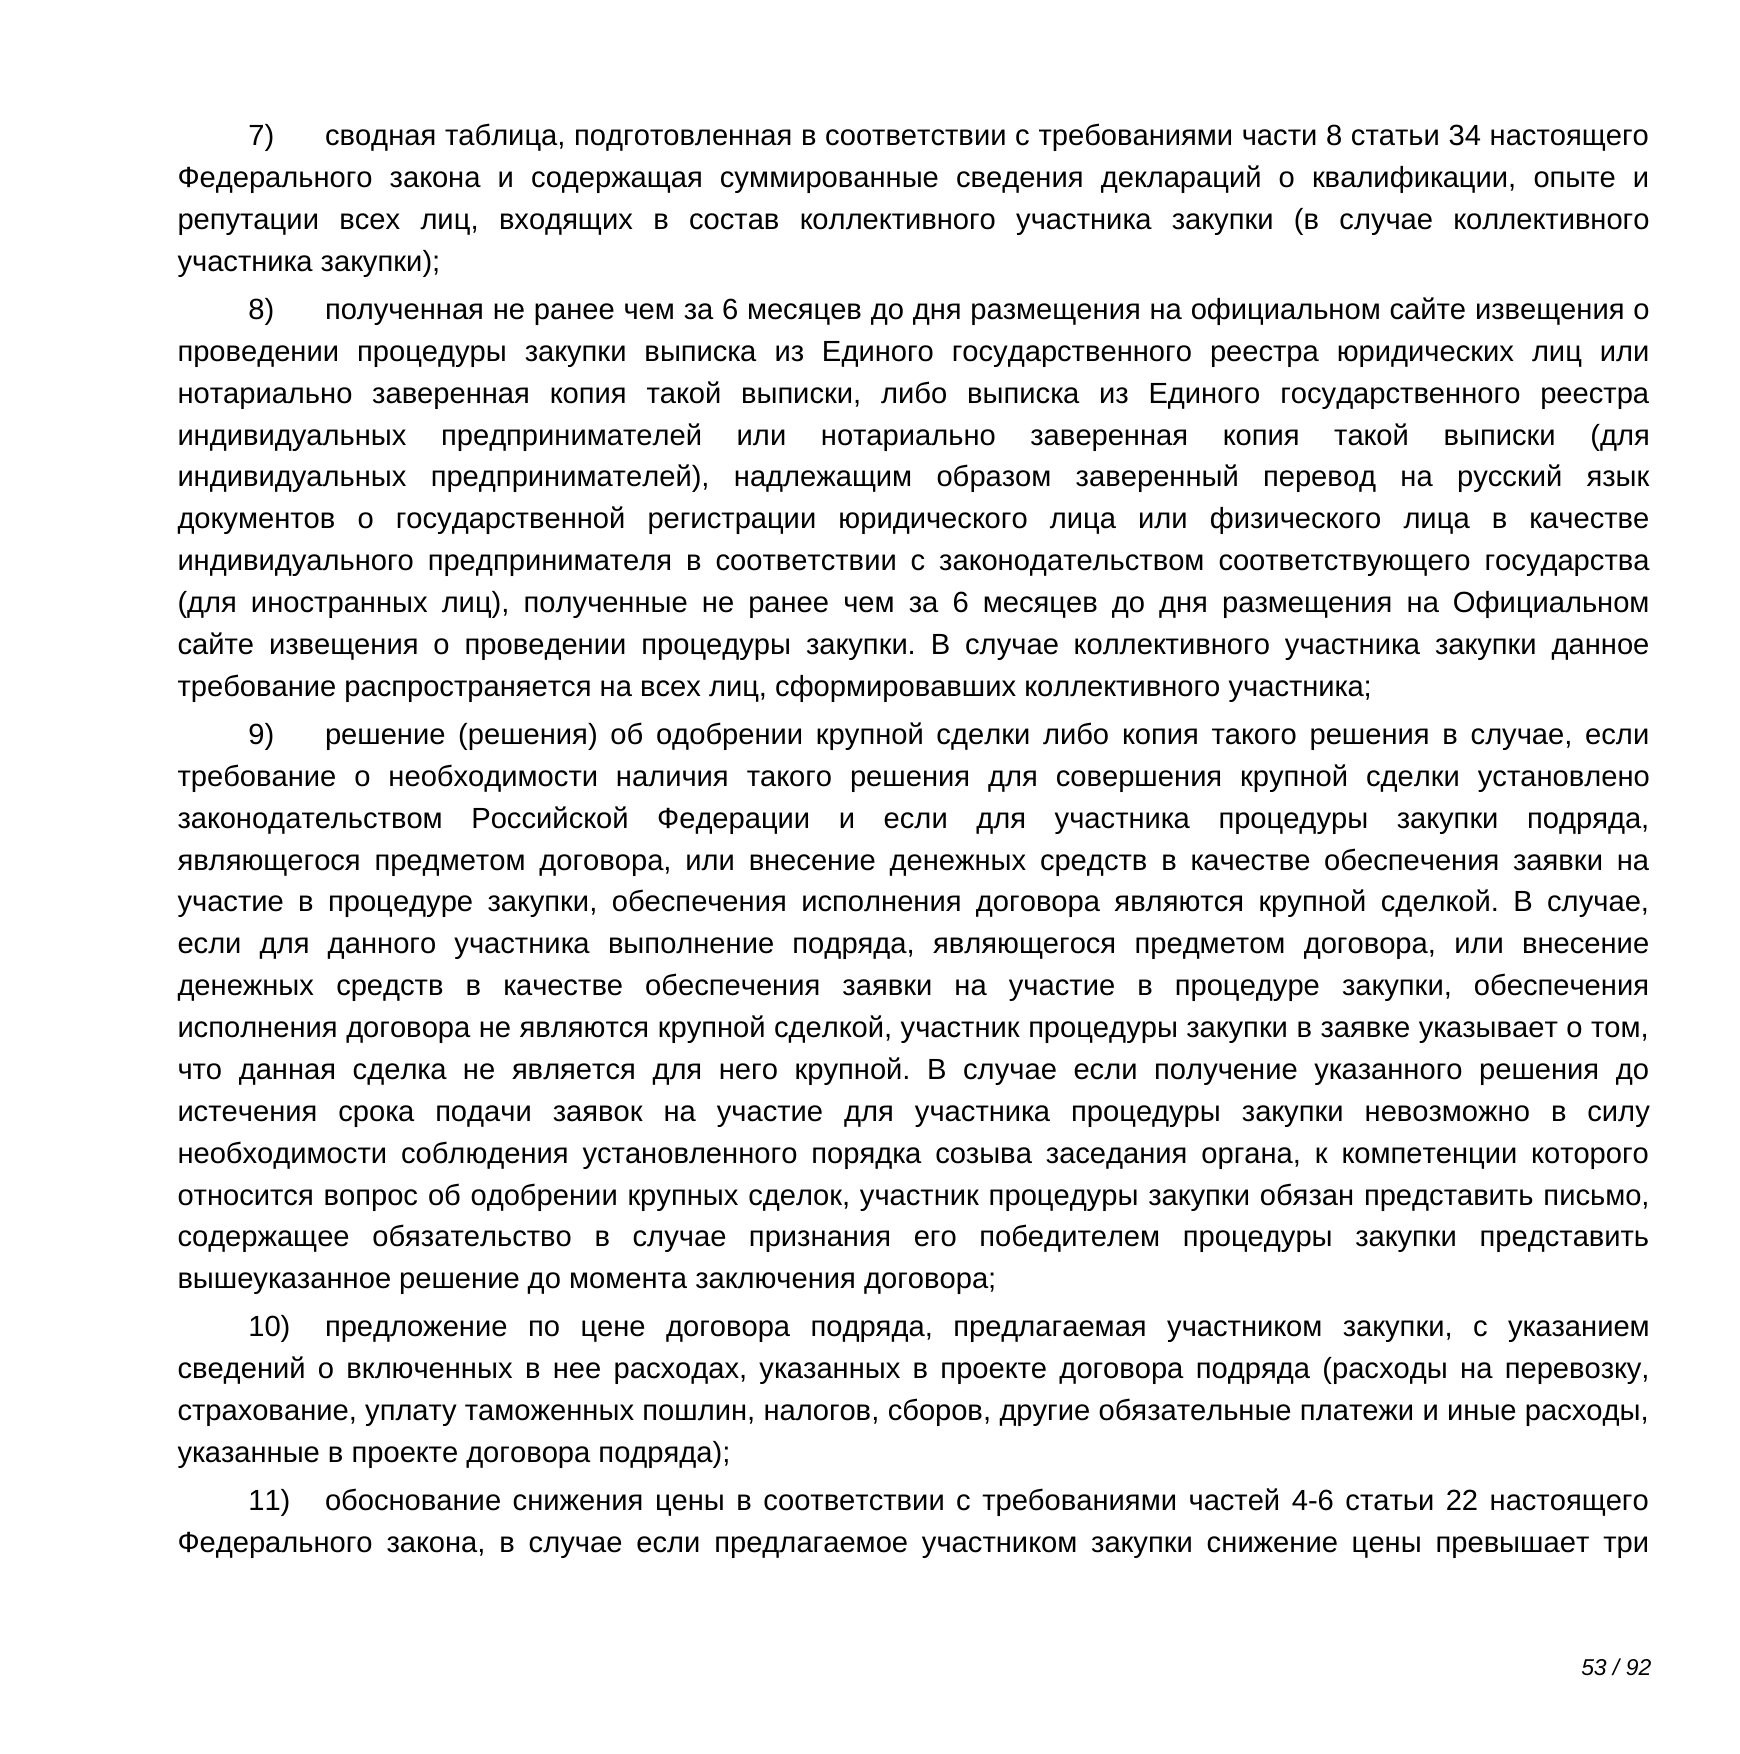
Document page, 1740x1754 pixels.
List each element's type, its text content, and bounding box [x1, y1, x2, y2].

text 7) сводная таблица, подготовленная в соответствии с требованиями части 8 статьи 34 настоящего Федерального закона и содержащая суммированные сведения деклараций о квалификации, опыте и репутации всех лиц, входящих в состав коллективного участника закупки (в случае коллективного участника закупки); [177, 118, 1651, 277]
text 10) предложение по цене договора подряда, предлагаемая участником закупки, с указанием сведений о включенных в нее расходах, указанных в проекте договора подряда (расходы на перевозку, страхование, уплату таможенных пошлин, налогов, сборов, другие обязательные платежи и иные расходы, указанные в проекте договора подряда); [177, 1309, 1651, 1468]
text 8) полученная не ранее чем за 6 месяцев до дня размещения на официальном сайте извещения о проведении процедуры закупки выписка из Единого государственного реестра юридических лиц или нотариально заверенная копия такой выписки, либо выписка из Единого государственного реестра индивидуальных предпринимателей или нотариально заверенная копия такой выписки (для индивидуальных предпринимателей), надлежащим образом заверенный перевод на русский язык документов о государственной регистрации юридического лица или физического лица в качестве индивидуального предпринимателя в соответствии с законодательством соответствующего государства (для иностранных лиц), полученные не ранее чем за 6 месяцев до дня размещения на Официальном сайте извещения о проведении процедуры закупки. В случае коллективного участника закупки данное требование распространяется на всех лиц, сформировавших коллективного участника; [177, 292, 1651, 702]
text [177, 1483, 1651, 1558]
text 9) решение (решения) об одобрении крупной сделки либо копия такого решения в случае, если требование о необходимости наличия такого решения для совершения крупной сделки установлено законодательством Российской Федерации и если для участника процедуры закупки подряда, являющегося предметом договора, или внесение денежных средств в качестве обеспечения заявки на участие в процедуре закупки, обеспечения исполнения договора являются крупной сделкой. В случае, если для данного участника выполнение подряда, являющегося предметом договора, или внесение денежных средств в качестве обеспечения заявки на участие в процедуре закупки, обеспечения исполнения договора не являются крупной сделкой, участник процедуры закупки в заявке указывает о том, что данная сделка не является для него крупной. В случае если получение указанного решения до истечения срока подачи заявок на участие для участника процедуры закупки невозможно в силу необходимости соблюдения установленного порядка созыва заседания органа, к компетенции которого относится вопрос об одобрении крупных сделок, участник процедуры закупки обязан представить письмо, содержащее обязательство в случае признания его победителем процедуры закупки представить вышеуказанное решение до момента заключения договора; [177, 717, 1651, 1295]
